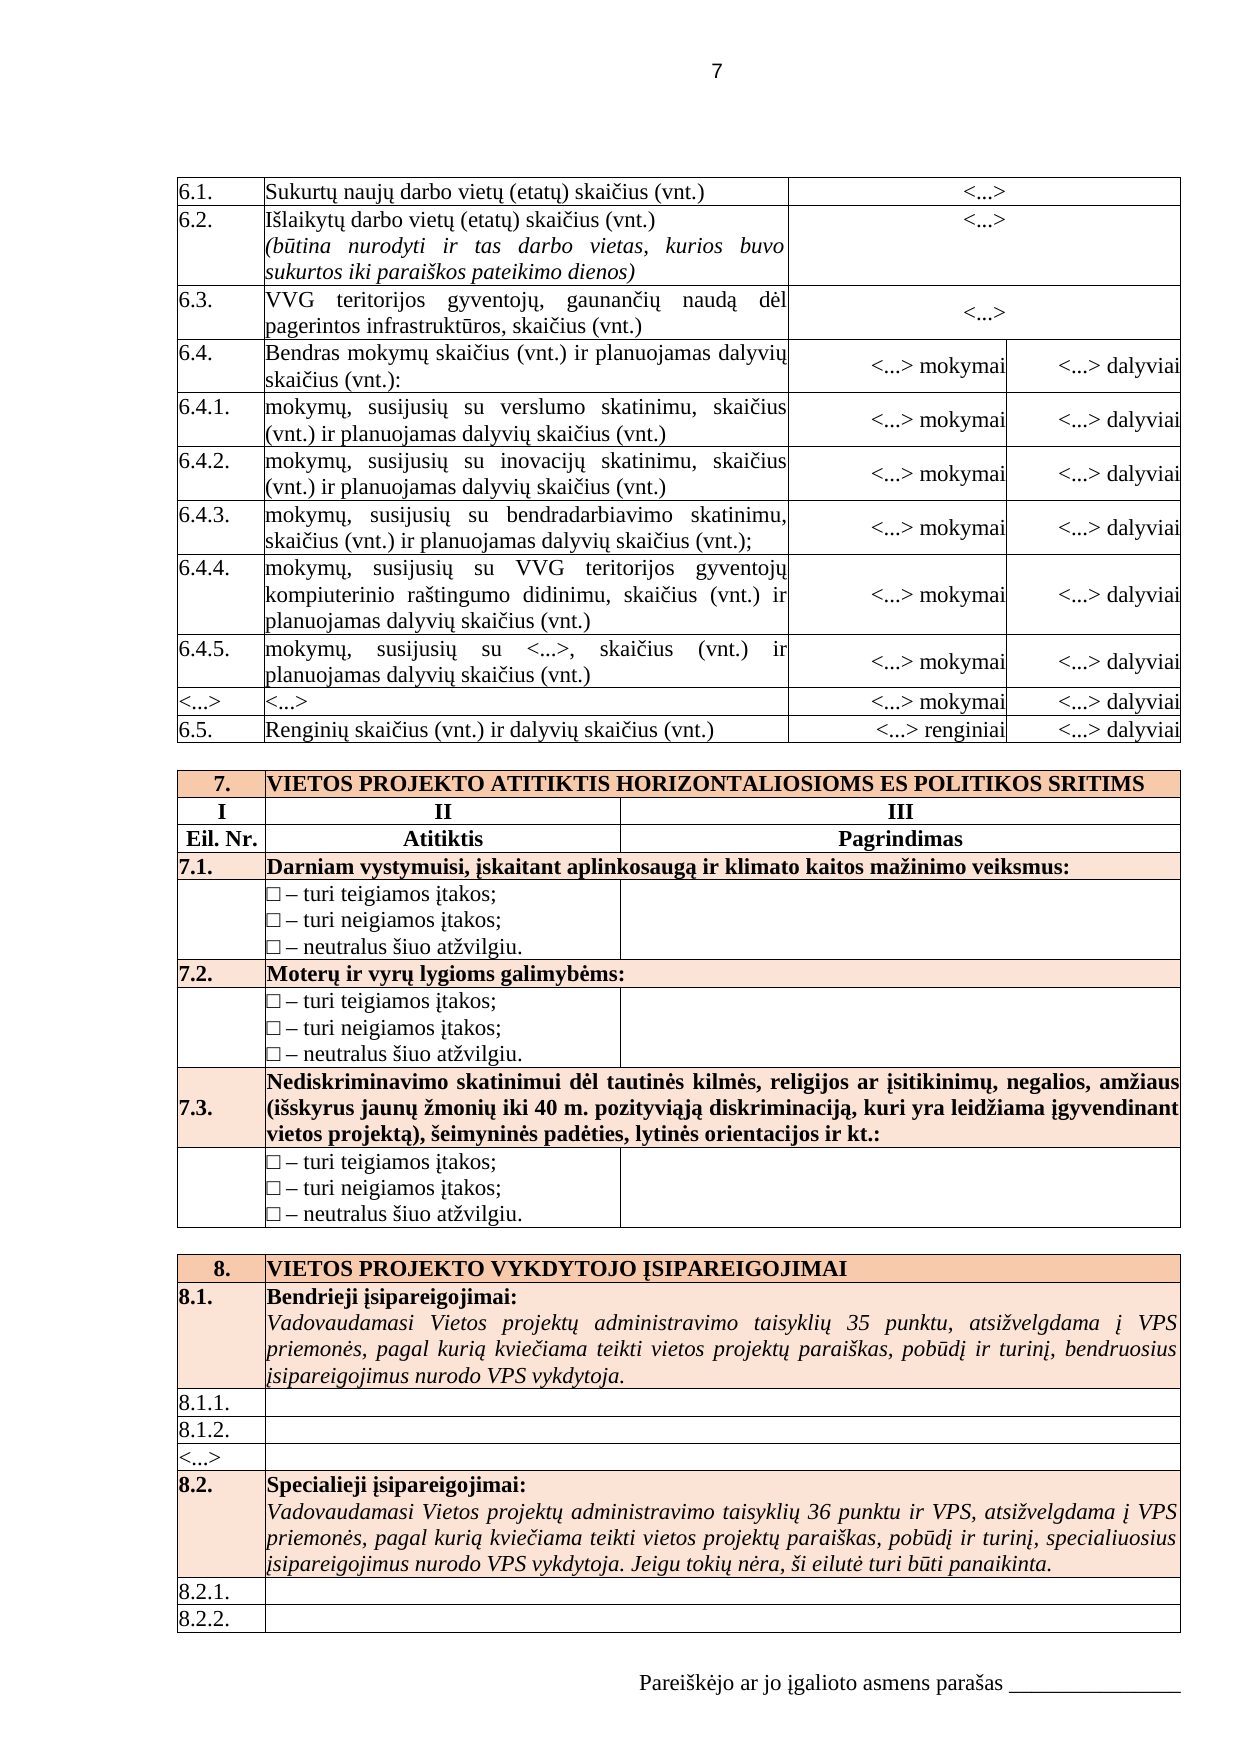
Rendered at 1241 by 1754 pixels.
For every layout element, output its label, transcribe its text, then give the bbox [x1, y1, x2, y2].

table_cell <...> dalyviai [1007, 393, 1180, 446]
table_cell I [178, 798, 265, 824]
table_cell mokymų, susijusių su inovacijų skatinimu, skaičius (vnt.) ir planuojamas dalyvių skaičius (vnt.) [265, 447, 788, 500]
table_cell III [621, 798, 1180, 824]
table_cell [266, 1578, 1180, 1604]
table_cell mokymų, susijusių su VVG teritorijos gyventojų kompiuterinio raštingumo didinimu, skaičius (vnt.) ir planuojamas dalyvių skaičius (vnt.) [265, 555, 788, 633]
table_cell [266, 1417, 1180, 1443]
table_cell [621, 988, 1180, 1067]
table_cell Renginių skaičius (vnt.) ir dalyvių skaičius (vnt.) [265, 716, 788, 742]
table_cell Bendras mokymų skaičius (vnt.) ir planuojamas dalyvių skaičius (vnt.): [265, 340, 788, 392]
table_cell 8.2.2. [178, 1605, 265, 1632]
table_cell 8.1. [178, 1283, 265, 1388]
table_cell Darniam vystymuisi, įskaitant aplinkosaugą ir klimato kaitos mažinimo veiksmus: [266, 853, 1180, 879]
table_cell <...> dalyviai [1007, 716, 1180, 742]
table_cell <...> dalyviai [1007, 447, 1180, 500]
table_cell 6.5. [178, 716, 264, 742]
table_header 8. [178, 1255, 265, 1282]
table_cell Atitiktis [266, 825, 620, 852]
table_cell <...> dalyviai [1007, 635, 1180, 687]
table_cell Nediskriminavimo skatinimui dėl tautinės kilmės, religijos ar įsitikinimų, negalios, amžiaus (išskyrus jaunų žmonių iki 40 m. pozityviąją diskriminaciją, kuri yra leidžiama įgyvendinant vietos projektą), šeimyninės padėties, lytinės orientacijos ir kt.: [266, 1068, 1180, 1147]
table_cell Sukurtų naujų darbo vietų (etatų) skaičius (vnt.) [265, 178, 788, 204]
table_cell Specialieji įsipareigojimai: Vadovaudamasi Vietos projektų administravimo taisyklių 36 punktu ir VPS, atsižvelgdama į VPS priemonės, pagal kurią kviečiama teikti vietos projektų paraiškas, pobūdį ir turinį, specialiuosius įsipareigojimus nurodo VPS vykdytoja. Jeigu tokių nėra, ši eilutė turi būti panaikinta. [266, 1471, 1180, 1577]
table_cell 7.3. [178, 1068, 265, 1147]
table_cell <...> dalyviai [1007, 340, 1180, 392]
table_cell <...> [789, 206, 1180, 285]
table_cell 8.2.1. [178, 1578, 265, 1604]
table_cell VVG teritorijos gyventojų, gaunančių naudą dėl pagerintos infrastruktūros, skaičius (vnt.) [265, 286, 788, 338]
table_cell <...> mokymai [789, 501, 1006, 553]
table_header VIETOS PROJEKTO ATITIKTIS HORIZONTALIOSIOMS ES POLITIKOS SRITIMS [266, 771, 1180, 797]
table_cell Bendrieji įsipareigojimai: Vadovaudamasi Vietos projektų administravimo taisyklių 35 punktu, atsižvelgdama į VPS priemonės, pagal kurią kviečiama teikti vietos projektų paraiškas, pobūdį ir turinį, bendruosius įsipareigojimus nurodo VPS vykdytoja. [266, 1283, 1180, 1388]
table_cell 6.1. [178, 178, 264, 204]
table_cell 6.4.5. [178, 635, 264, 687]
table_cell 6.4. [178, 340, 264, 392]
table_cell <...> mokymai [789, 393, 1006, 446]
table_cell 6.3. [178, 286, 264, 338]
table_cell 6.4.2. [178, 447, 264, 500]
table_cell mokymų, susijusių su bendradarbiavimo skatinimu, skaičius (vnt.) ir planuojamas dalyvių skaičius (vnt.); [265, 501, 788, 553]
table_cell 6.4.3. [178, 501, 264, 553]
table_cell 7.1. [178, 853, 265, 879]
table_cell <...> mokymai [789, 688, 1006, 715]
table_cell 8.1.2. [178, 1417, 265, 1443]
table_cell 6.4.1. [178, 393, 264, 446]
table_cell <...> [265, 688, 788, 715]
table_cell <...> mokymai [789, 555, 1006, 633]
table_cell <...> mokymai [789, 340, 1006, 392]
table_cell 6.2. [178, 206, 264, 285]
table_cell □ – turi teigiamos įtakos; □ – turi neigiamos įtakos; □ – neutralus šiuo atžvilgiu. [266, 1148, 620, 1227]
table_cell [621, 1148, 1180, 1227]
table_cell <...> mokymai [789, 447, 1006, 500]
table_cell [178, 1148, 265, 1227]
table_cell 7.2. [178, 960, 265, 987]
table_cell <...> [178, 1444, 265, 1470]
table_header 7. [178, 771, 265, 797]
table_cell <...> [178, 688, 264, 715]
table_cell Eil. Nr. [178, 825, 265, 852]
table_cell <...> mokymai [789, 635, 1006, 687]
table_cell <...> dalyviai [1007, 501, 1180, 553]
table_cell <...> [789, 286, 1180, 338]
table_cell <...> renginiai [789, 716, 1006, 742]
table_cell □ – turi teigiamos įtakos; □ – turi neigiamos įtakos; □ – neutralus šiuo atžvilgiu. [266, 880, 620, 959]
table_cell II [266, 798, 620, 824]
table_cell <...> [789, 178, 1180, 204]
table_cell [621, 880, 1180, 959]
table_cell <...> dalyviai [1007, 688, 1180, 715]
table_header VIETOS PROJEKTO VYKDYTOJO ĮSIPAREIGOJIMAI [266, 1255, 1180, 1282]
table_cell [266, 1605, 1180, 1632]
table_cell □ – turi teigiamos įtakos; □ – turi neigiamos įtakos; □ – neutralus šiuo atžvilgiu. [266, 988, 620, 1067]
table_cell <...> dalyviai [1007, 555, 1180, 633]
table_cell [266, 1444, 1180, 1470]
table_cell mokymų, susijusių su <...>, skaičius (vnt.) ir planuojamas dalyvių skaičius (vnt.) [265, 635, 788, 687]
table_cell [178, 880, 265, 959]
table_cell 6.4.4. [178, 555, 264, 633]
table_cell Pagrindimas [621, 825, 1180, 852]
table_cell Išlaikytų darbo vietų (etatų) skaičius (vnt.) (būtina nurodyti ir tas darbo vietas, kurios buvo sukurtos iki paraiškos pateikimo dienos) [265, 206, 788, 285]
table_cell mokymų, susijusių su verslumo skatinimu, skaičius (vnt.) ir planuojamas dalyvių skaičius (vnt.) [265, 393, 788, 446]
table_cell Moterų ir vyrų lygioms galimybėms: [266, 960, 1180, 987]
table_cell 8.2. [178, 1471, 265, 1577]
table_cell [266, 1389, 1180, 1416]
table_cell 8.1.1. [178, 1389, 265, 1416]
table_cell [178, 988, 265, 1067]
